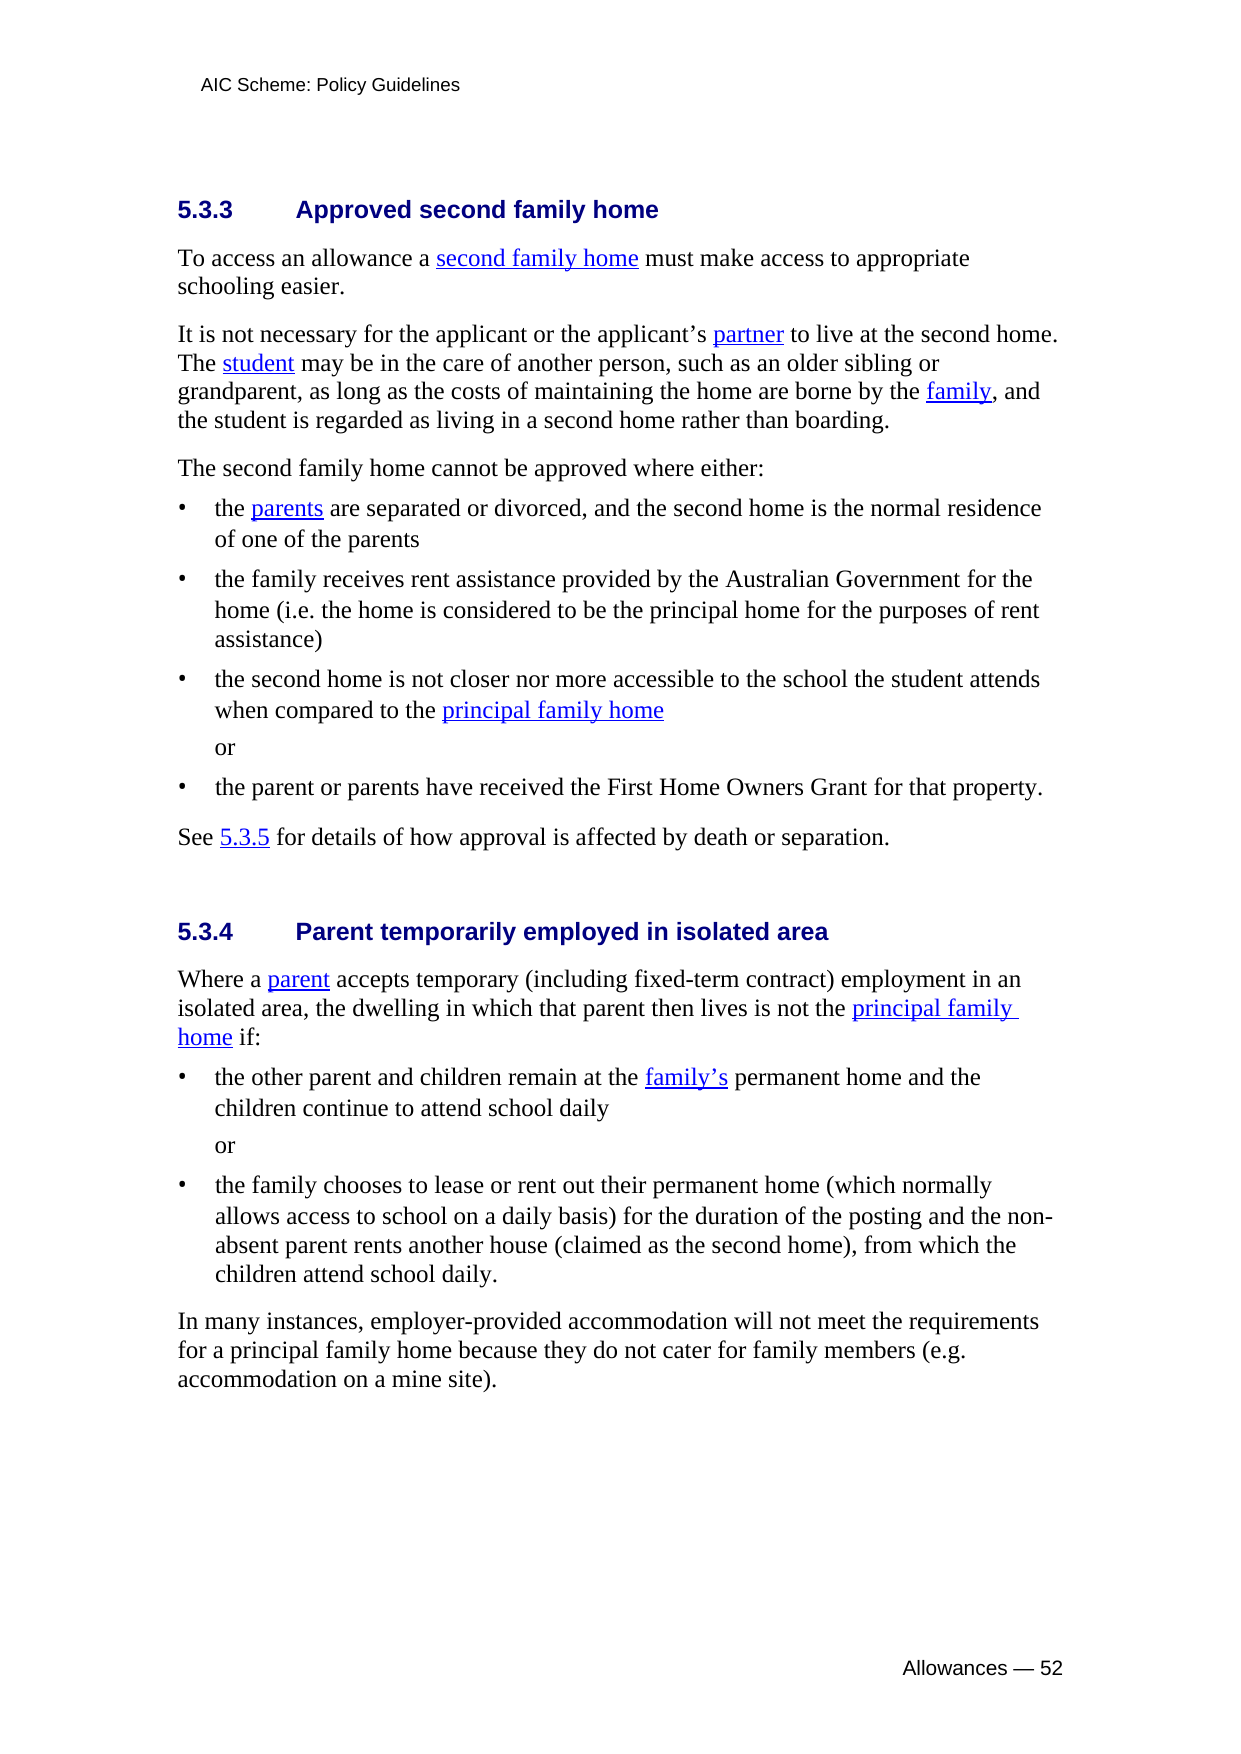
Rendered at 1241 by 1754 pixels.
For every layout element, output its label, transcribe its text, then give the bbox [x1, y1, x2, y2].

text the family chooses to lease or rent out their permanent home (which normally allows access to school on a daily bas) for the duration of the posting and the non-absent parent rents another house (claimed as the second home), from which the children attend school daily. [177, 1167, 1063, 1287]
text the parents are separated or divorced, and the second home the normal residence of one of the parents [177, 490, 1063, 553]
text Where a parent accepts temporary (including fixed-term contract) employment in an olated area, the dwelling in which that parent then lives not the principal family home if: [177, 964, 1063, 1051]
text To access an allowance a second family home must make access to appropriate schooling easier. [177, 243, 1063, 300]
text The second family home cannot be approved where either: [177, 453, 1063, 481]
text the family receives rent asstance provided by the Australian Government for the home (i.e. the home considered to be the principal home for the purposes of rent asstance) [177, 561, 1063, 652]
subtitle 5.3.3 Approved second family home [177, 195, 1063, 224]
text the other parent and children remain at the family’s permanent home and the children continue to attend school daily [177, 1059, 1063, 1122]
text the second home not closer nor more accessible to the school the student attends when compared to the principal family home [177, 661, 1063, 724]
text or [214, 1130, 1063, 1159]
text It not necessary for the applicant or the applicant’s partner to live at the second home. The student may be in the care of another person, such as an older sibling or grandparent, as long as the costs of maintaining the home are borne by the family, and the student regarded as living in a second home rather than boarding. [177, 319, 1063, 434]
subtitle 5.3.4 Parent temporarily employed in olated area [177, 917, 1063, 946]
text See 5.3.5 for details of how approval affected by death or separation. [177, 822, 1063, 851]
text In many instances, employer-provided accommodation will not meet the requirements for a principal family home because they do not cater for family members (e.g. accommodation on a mine site). [177, 1306, 1063, 1392]
list or [214, 732, 1063, 761]
text the parent or parents have received the First Home Owners Grant for that property. [177, 769, 1063, 803]
